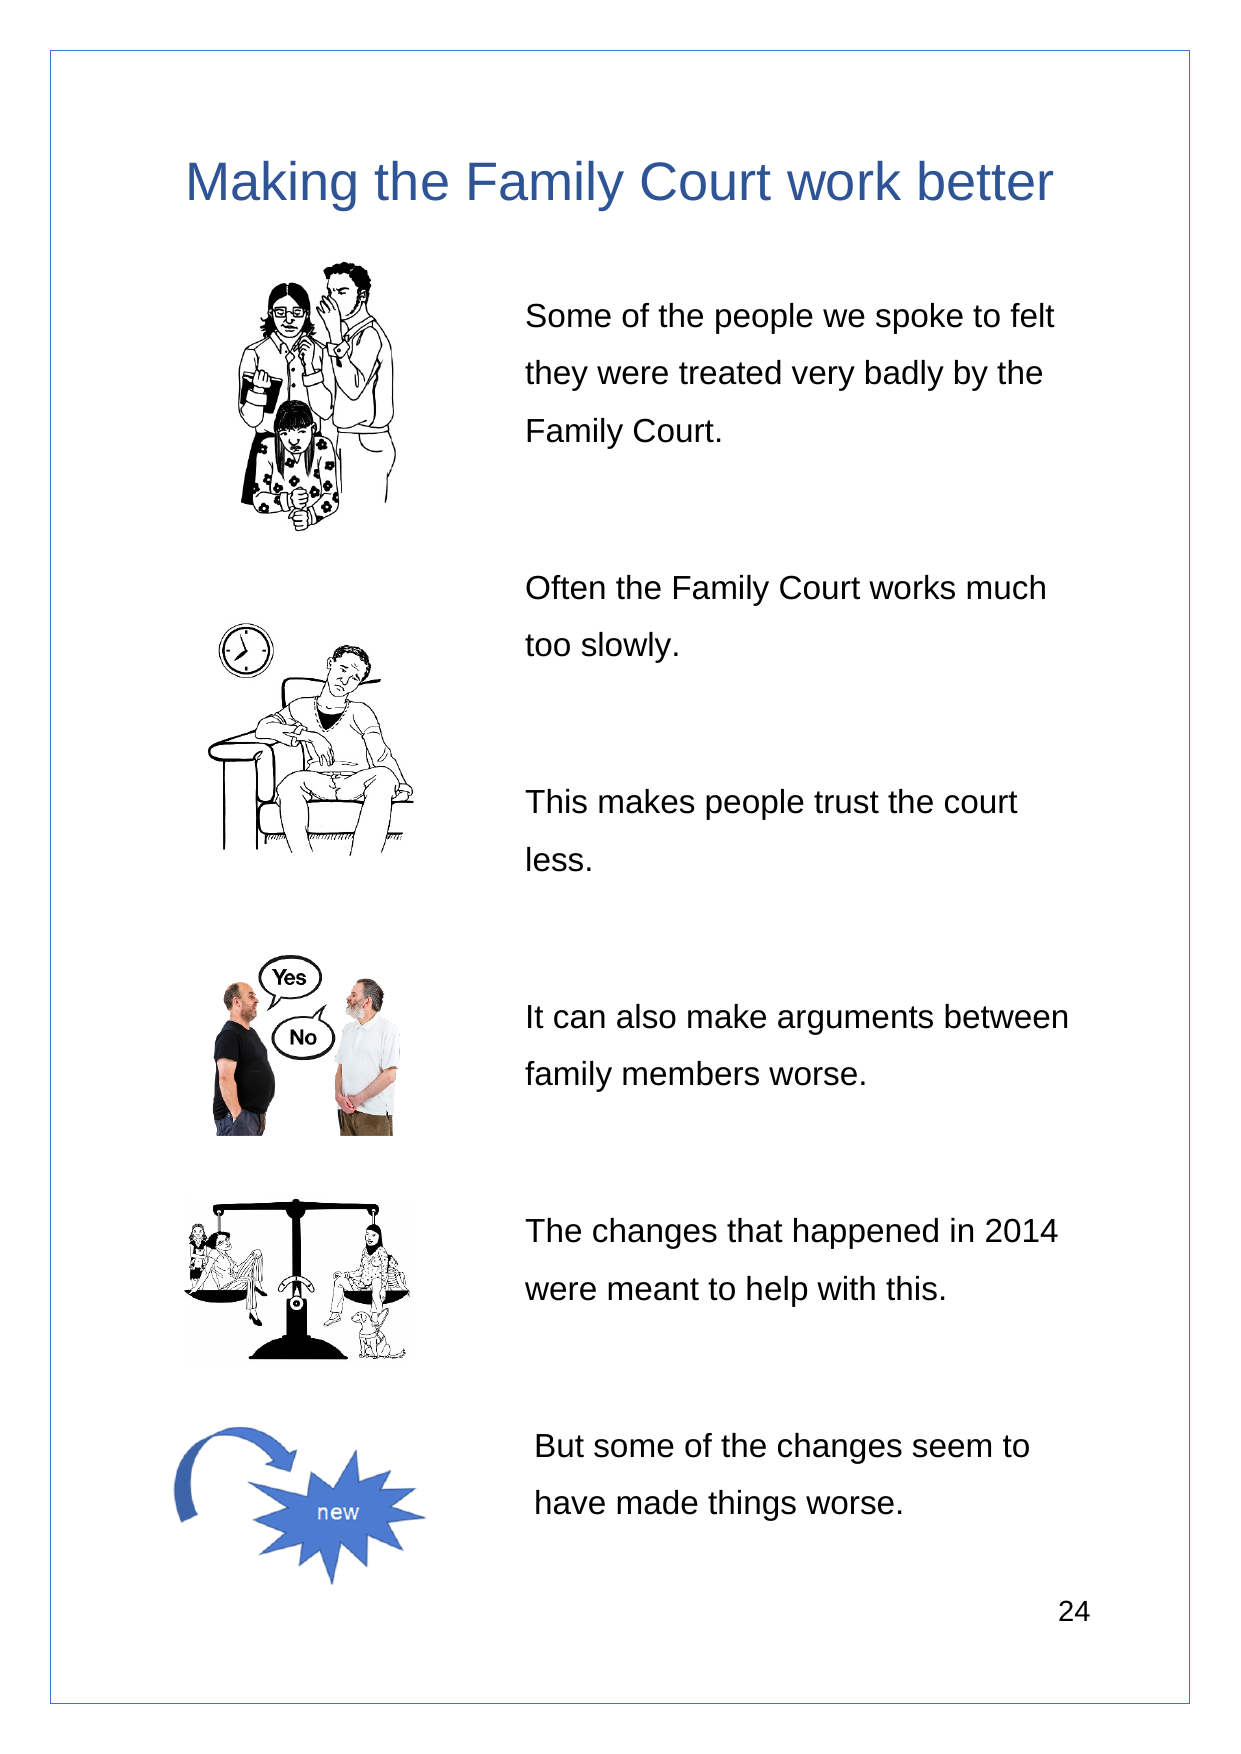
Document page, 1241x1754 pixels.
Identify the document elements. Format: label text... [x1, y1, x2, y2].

text It can also make arguments between family members worse. [525, 997, 1090, 1093]
picture [234, 259, 398, 533]
picture [206, 621, 416, 856]
subtitle Making the Family Court work better [150, 150, 1090, 212]
picture [161, 1421, 436, 1592]
text Some of the people we spoke to felt they were treated very badly by the Family Court. [525, 296, 1090, 449]
picture [208, 947, 403, 1142]
picture [182, 1197, 412, 1362]
text Often the Family Court works much too slowly. [525, 568, 1090, 664]
text The changes that happened in 2014 were meant to help with this. [525, 1211, 1090, 1307]
text But some of the changes seem to have made things worse. [534, 1426, 1090, 1522]
text This makes people trust the court less. [525, 782, 1090, 878]
